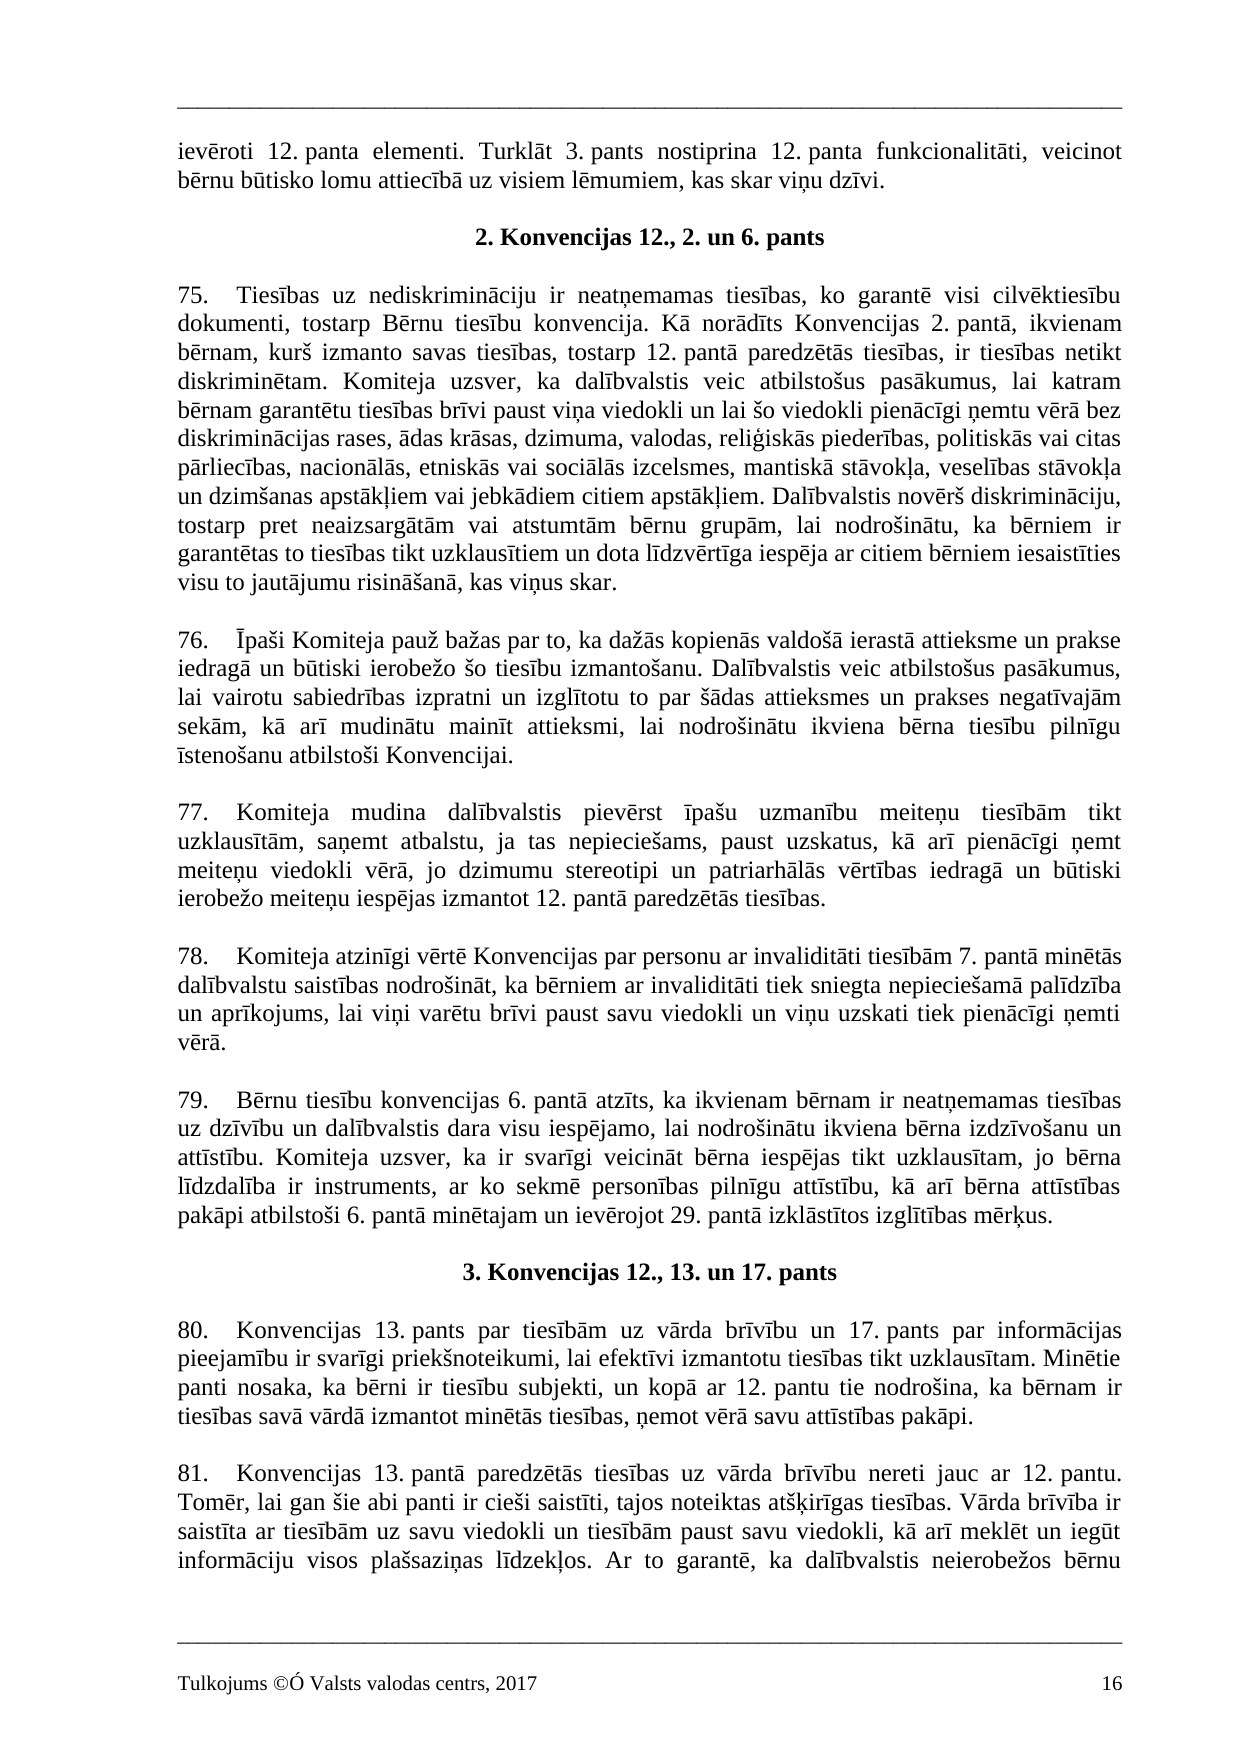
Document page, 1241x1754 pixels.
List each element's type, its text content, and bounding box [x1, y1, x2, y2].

text 80. Konvencijas 13. pants par tiesībām uz vārda brīvību un 17. pants par informācijas pieejamību ir svarīgi priekšnoteikumi, lai efektīvi izmantotu tiesības tikt uzklausītam. Minētie panti nosaka, ka bērni ir tiesību subjekti, un kopā ar 12. pantu tie nodrošina, ka bērnam ir tiesības savā vārdā izmantot minētās tiesības, ņemot vērā savu attīstības pakāpi. [177, 1315, 1122, 1430]
text 78. Komiteja atzinīgi vērtē Konvencijas par personu ar invaliditāti tiesībām 7. pantā minētās dalībvalstu saistības nodrošināt, ka bērniem ar invaliditāti tiek sniegta nepieciešamā palīdzība un aprīkojums, lai viņi varētu brīvi paust savu viedokli un viņu uzskati tiek pienācīgi ņemti vērā. [177, 941, 1122, 1056]
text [177, 136, 1122, 193]
text 76. Īpaši Komiteja pauž bažas par to, ka dažās kopienās valdošā ierastā attieksme un prakse iedragā un būtiski ierobežo šo tiesību izmantošanu. Dalībvalstis veic atbilstošus pasākumus, lai vairotu sabiedrības izpratni un izglītotu to par šādas attieksmes un prakses negatīvajām sekām, kā arī mudinātu mainīt attieksmi, lai nodrošinātu ikviena bērna tiesību pilnīgu īstenošanu atbilstoši Konvencijai. [177, 625, 1122, 768]
text 79. Bērnu tiesību konvencijas 6. pantā atzīts, ka ikvienam bērnam ir neatņemamas tiesības uz dzīvību un dalībvalstis dara visu iespējamo, lai nodrošinātu ikviena bērna izdzīvošanu un attīstību. Komiteja uzsver, ka ir svarīgi veicināt bērna iespējas tikt uzklausītam, jo bērna līdzdalība ir instruments, ar ko sekmē personības pilnīgu attīstību, kā arī bērna attīstības pakāpi atbilstoši 6. pantā minētajam un ievērojot 29. pantā izklāstītos izglītības mērķus. [177, 1085, 1122, 1228]
subtitle 2. Konvencijas 12., 2. un 6. pants [177, 222, 1122, 251]
subtitle 3. Konvencijas 12., 13. un 17. pants [177, 1257, 1122, 1286]
text 75. Tiesības uz nediskrimināciju ir neatņemamas tiesības, ko garantē visi cilvēktiesību dokumenti, tostarp Bērnu tiesību konvencija. Kā norādīts Konvencijas 2. pantā, ikvienam bērnam, kurš izmanto savas tiesības, tostarp 12. pantā paredzētās tiesības, ir tiesības netikt diskriminētam. Komiteja uzsver, ka dalībvalstis veic atbilstošus pasākumus, lai katram bērnam garantētu tiesības brīvi paust viņa viedokli un lai šo viedokli pienācīgi ņemtu vērā bez diskriminācijas rases, ādas krāsas, dzimuma, valodas, reliģiskās piederības, politiskās vai citas pārliecības, nacionālās, etniskās vai sociālās izcelsmes, mantiskā stāvokļa, veselības stāvokļa un dzimšanas apstākļiem vai jebkādiem citiem apstākļiem. Dalībvalstis novērš diskrimināciju, tostarp pret neaizsargātām vai atstumtām bērnu grupām, lai nodrošinātu, ka bērniem ir garantētas to tiesības tikt uzklausītiem un dota līdzvērtīga iespēja ar citiem bērniem iesaistīties visu to jautājumu risināšanā, kas viņus skar. [177, 280, 1122, 596]
text 77. Komiteja mudina dalībvalstis pievērst īpašu uzmanību meiteņu tiesībām tikt uzklausītām, saņemt atbalstu, ja tas nepieciešams, paust uzskatus, kā arī pienācīgi ņemt meiteņu viedokli vērā, jo dzimumu stereotipi un patriarhālās vērtības iedragā un būtiski ierobežo meiteņu iespējas izmantot 12. pantā paredzētās tiesības. [177, 797, 1122, 912]
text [177, 1458, 1122, 1573]
